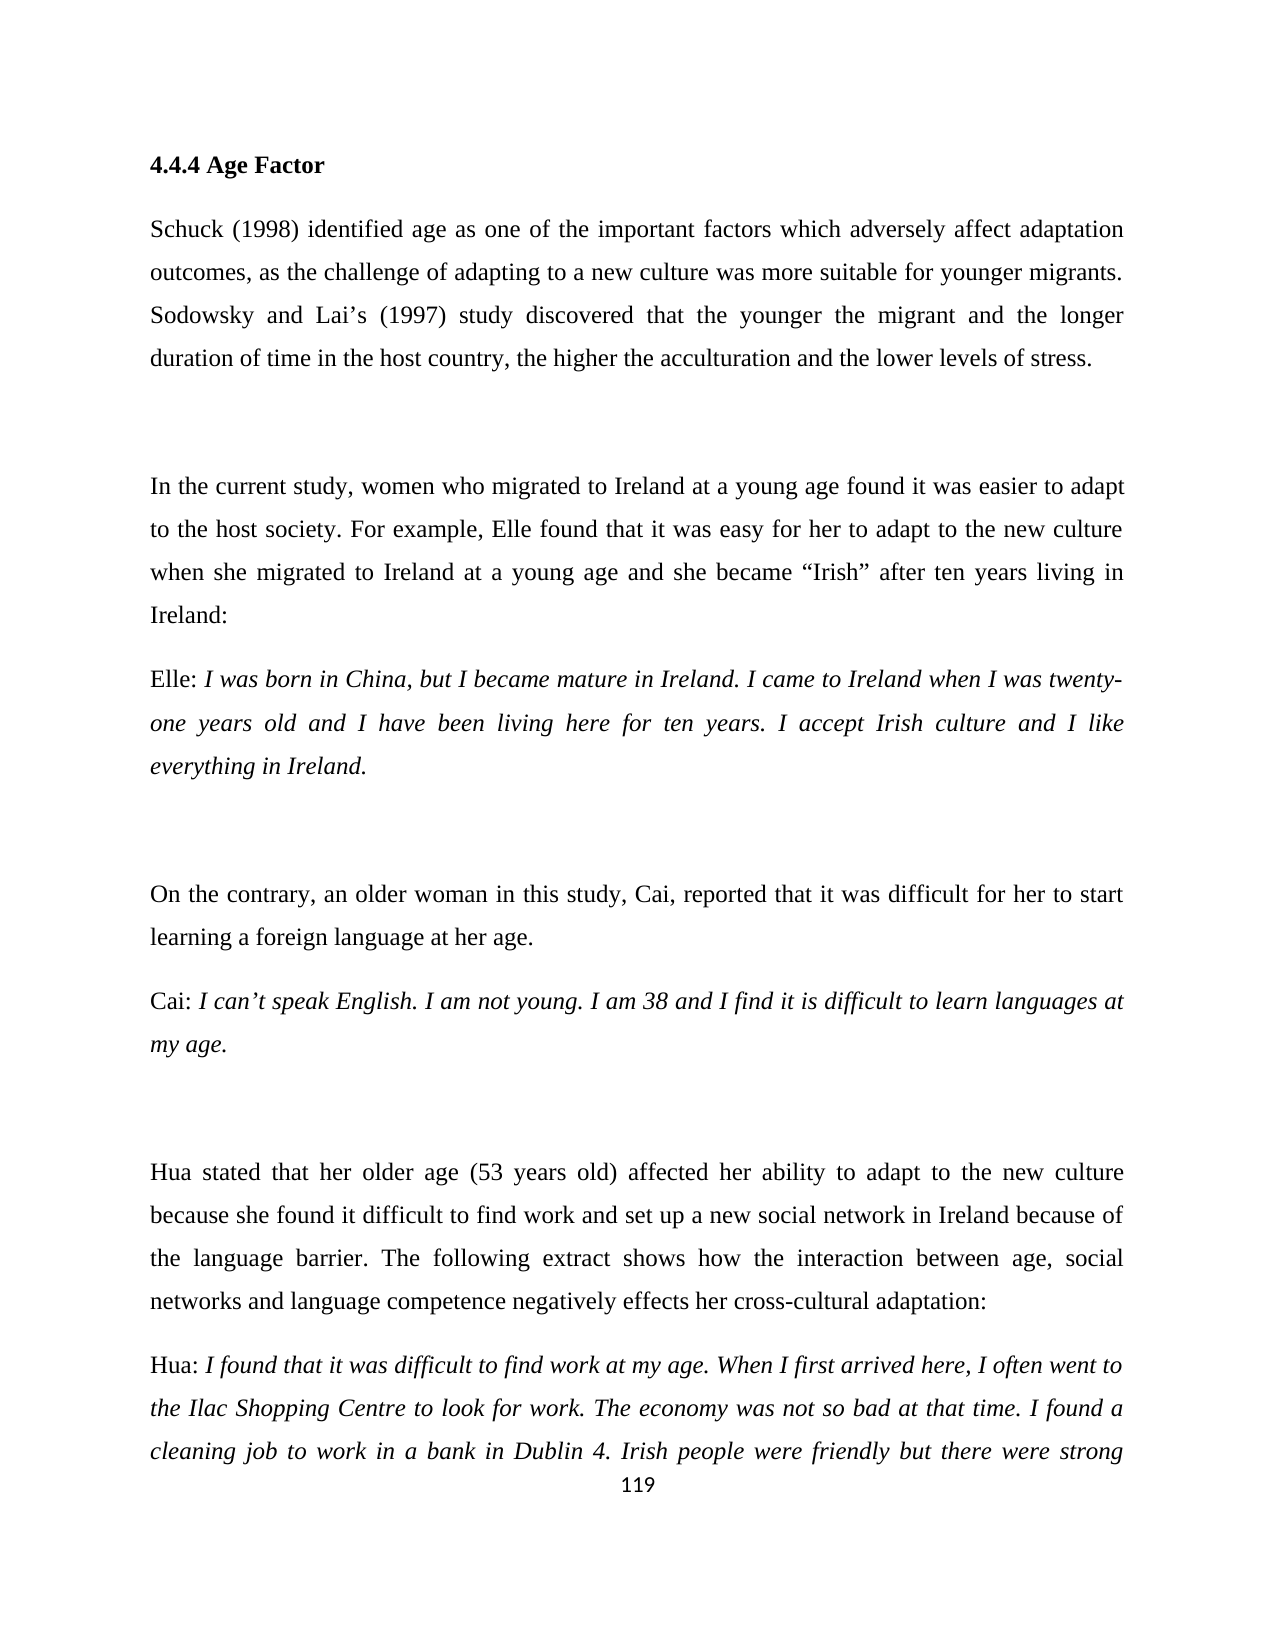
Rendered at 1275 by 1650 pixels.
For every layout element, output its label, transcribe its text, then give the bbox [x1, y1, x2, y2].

text Elle: I was born in China, but I became mature in Ireland. I came to Ireland when I was twenty-one years old and I have been living here for ten years. I accept Irish culture and I like everything in Ireland. [150, 664, 1125, 779]
text Hua stated that her older age (53 years old) affected her ability to adapt to the new culture because she found it difficult to find work and set up a new social network in Ireland because of the language barrier. The following extract shows how the interaction between age, social networks and language competence negatively effects her cross-cultural adaptation: [150, 1157, 1125, 1315]
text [150, 1350, 1125, 1465]
text Schuck (1998) identified age as one of the important factors which adversely affect adaptation outcomes, as the challenge of adapting to a new culture was more suitable for younger migrants. Sodowsky and Lai’s (1997) study discovered that the younger the migrant and the longer duration of time in the host country, the higher the acculturation and the lower levels of stress. [150, 214, 1125, 372]
text Cai: I can’t speak English. I am not young. I am 38 and I find it is difficult to learn languages at my age. [150, 986, 1125, 1058]
text On the contrary, an older woman in this study, Cai, reported that it was difficult for her to start learning a foreign language at her age. [150, 879, 1125, 951]
text In the current study, women who migrated to Ireland at a young age found it was easier to adapt to the host society. For example, Elle found that it was easy for her to adapt to the new culture when she migrated to Ireland at a young age and she became “Irish” after ten years living in Ireland: [150, 471, 1125, 629]
text 4.4.4 Age Factor [150, 150, 1125, 179]
